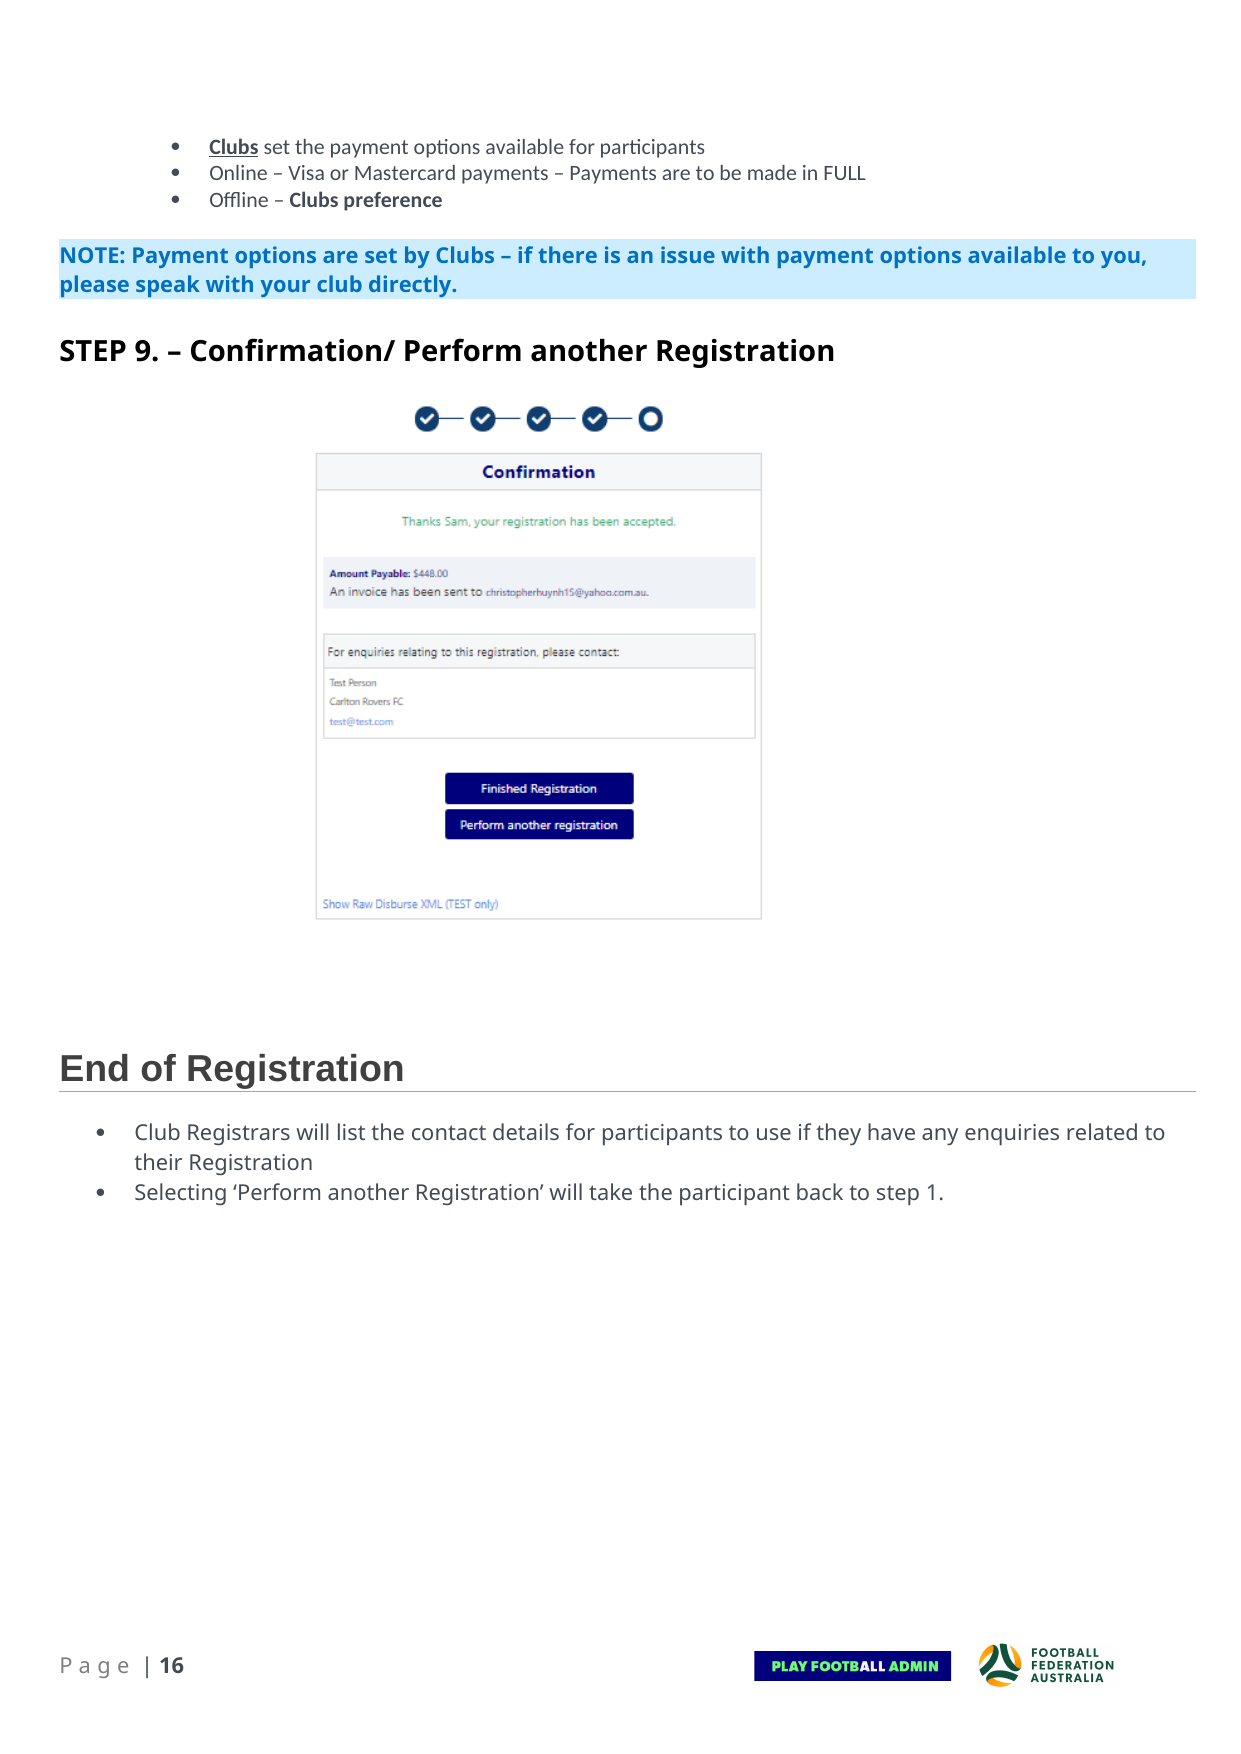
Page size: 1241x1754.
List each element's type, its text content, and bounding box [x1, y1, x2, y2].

text NOTE: Payment options are set by Clubs – if there is an issue with payment options available to you, please speak with your club directly. [59, 239, 1196, 299]
subtitle End of Registration [59, 1046, 1196, 1091]
list Clubs set the payment options available for participants [172, 133, 1196, 159]
list Online – Visa or Mastercard payments – Payments are to be made in FULL [172, 159, 1196, 186]
picture [976, 1643, 1118, 1689]
list Selecting ‘Perform another Registration’ will take the participant back to step 1. [97, 1177, 1196, 1206]
list Offline – Clubs preference [172, 186, 1196, 213]
subtitle STEP 9. – Confirmation/ Perform another Registration [59, 330, 1196, 370]
picture [302, 384, 786, 941]
list Club Registrars will list the contact details for participants to use if they have any enquiries related to their Registration [97, 1117, 1196, 1177]
picture [754, 1651, 952, 1681]
